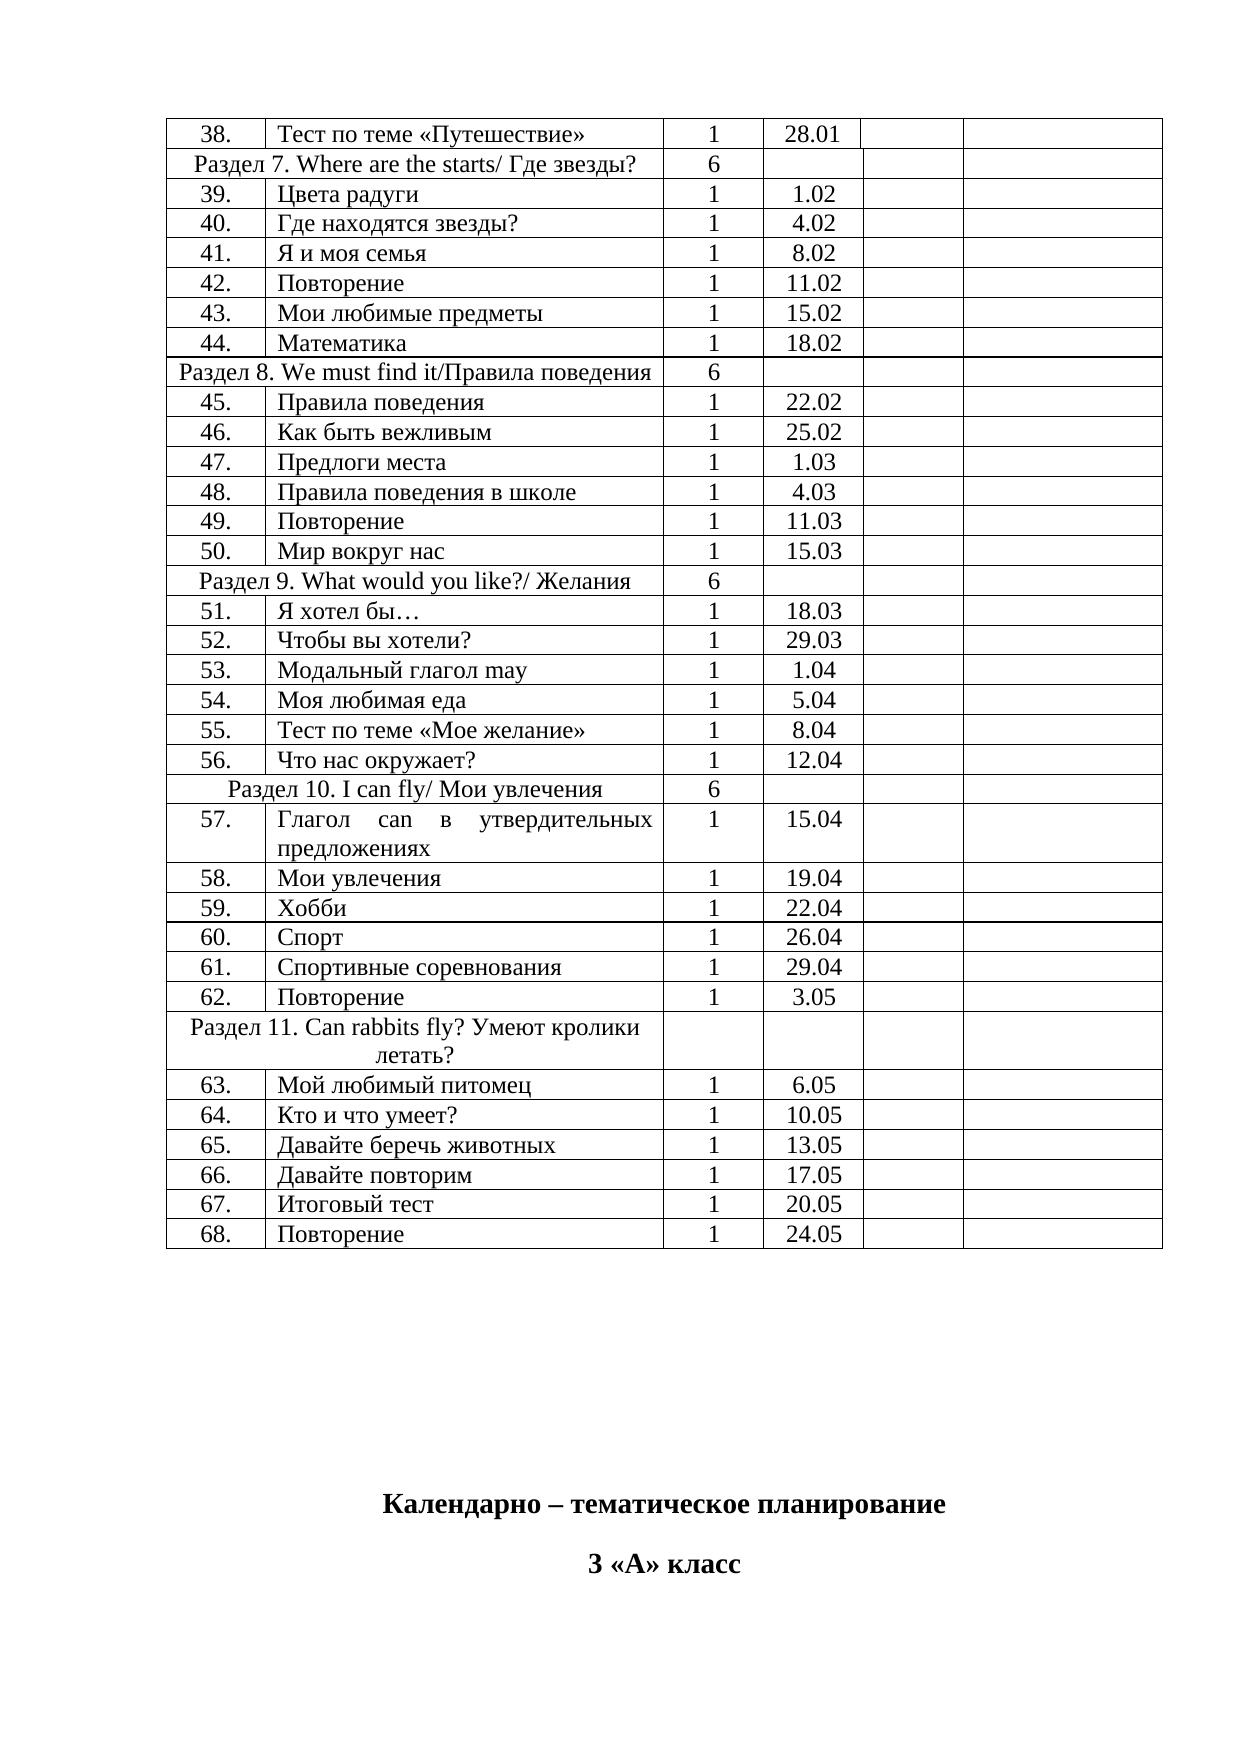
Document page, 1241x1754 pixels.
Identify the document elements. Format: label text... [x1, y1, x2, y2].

table_cell 26.04 [764, 923, 863, 951]
table_cell 18.02 [764, 328, 863, 356]
table_cell 59. [167, 893, 265, 921]
table_cell 11.03 [764, 506, 863, 535]
table_cell 1 [664, 387, 763, 416]
table_cell 39. [167, 179, 265, 207]
table_cell [964, 238, 1162, 267]
table_cell 1 [664, 655, 763, 684]
table_cell [864, 923, 963, 951]
table_cell 51. [167, 596, 265, 624]
table_cell 4.02 [764, 209, 863, 237]
table_cell 17.05 [764, 1160, 863, 1188]
table_cell [964, 982, 1162, 1011]
table_cell [964, 179, 1162, 207]
table_cell [964, 1160, 1162, 1188]
table_cell Цвета радуги [266, 179, 663, 207]
table_cell [864, 715, 963, 744]
table_cell 25.02 [764, 417, 863, 446]
table_cell [964, 298, 1162, 327]
table_cell Мой любимый питомец [266, 1070, 663, 1099]
table_cell 62. [167, 982, 265, 1011]
table_cell [764, 566, 863, 595]
table_cell 57. [167, 804, 265, 862]
table_cell [964, 893, 1162, 921]
table_cell 53. [167, 655, 265, 684]
table_cell Раздел 7. Where are the starts/ Где звезды? [167, 149, 663, 178]
table_cell Спортивные соревнования [266, 952, 663, 981]
table_cell [864, 685, 963, 714]
table_cell 1 [664, 893, 763, 921]
table_cell [864, 863, 963, 892]
table_cell 1 [664, 745, 763, 773]
table_cell [764, 775, 863, 803]
table_cell [864, 1190, 963, 1218]
text Календарно – тематическое планирование [177, 1487, 1152, 1520]
table_cell [864, 447, 963, 476]
table_cell [864, 745, 963, 773]
table_cell [764, 1012, 863, 1069]
table_cell 13.05 [764, 1130, 863, 1159]
table_cell 65. [167, 1130, 265, 1159]
table_cell [964, 863, 1162, 892]
table_cell 1 [664, 119, 763, 148]
table_cell 55. [167, 715, 265, 744]
table_cell [864, 536, 963, 565]
table_cell [764, 358, 863, 386]
table_cell 19.04 [764, 863, 863, 892]
table_cell [864, 626, 963, 654]
table_cell [964, 328, 1162, 356]
table_cell Повторение [266, 982, 663, 1011]
table_cell 10.05 [764, 1100, 863, 1129]
table_cell Правила поведения в школе [266, 477, 663, 505]
table_cell 1 [664, 1130, 763, 1159]
table_cell 43. [167, 298, 265, 327]
table_cell 1 [664, 179, 763, 207]
table_cell [964, 952, 1162, 981]
table_cell 15.03 [764, 536, 863, 565]
table_cell 1 [664, 685, 763, 714]
table_cell Хобби [266, 893, 663, 921]
table_cell 22.04 [764, 893, 863, 921]
table_cell [964, 209, 1162, 237]
table_cell [964, 596, 1162, 624]
table_cell [861, 119, 963, 148]
table_cell Повторение [266, 506, 663, 535]
table_cell [864, 982, 963, 1011]
table_cell 6.05 [764, 1070, 863, 1099]
table_cell Повторение [266, 1219, 663, 1248]
table_cell [864, 328, 963, 356]
text 3 «А» класс [177, 1546, 1152, 1579]
table_cell Давайте беречь животных [266, 1130, 663, 1159]
table_cell [864, 268, 963, 297]
table_cell 8.04 [764, 715, 863, 744]
table_cell 1 [664, 863, 763, 892]
table_cell Математика [266, 328, 663, 356]
table_cell [964, 119, 1162, 148]
table_cell [964, 358, 1162, 386]
table_cell [864, 358, 963, 386]
table_cell [864, 1219, 963, 1248]
table_cell 67. [167, 1190, 265, 1218]
table_cell [964, 1190, 1162, 1218]
table_cell Раздел 9. What would you like?/ Желания [167, 566, 663, 595]
table_cell 45. [167, 387, 265, 416]
table_cell 22.02 [764, 387, 863, 416]
table_cell Где находятся звезды? [266, 209, 663, 237]
table_cell 46. [167, 417, 265, 446]
table_cell Мои любимые предметы [266, 298, 663, 327]
table_cell 1 [664, 1219, 763, 1248]
table_cell 18.03 [764, 596, 863, 624]
table_cell Мир вокруг нас [266, 536, 663, 565]
table_cell 48. [167, 477, 265, 505]
table_cell [864, 506, 963, 535]
table_cell 29.04 [764, 952, 863, 981]
table_cell Итоговый тест [266, 1190, 663, 1218]
table_cell [864, 775, 963, 803]
table_cell Что нас окружает? [266, 745, 663, 773]
table_cell [964, 1012, 1162, 1069]
table_cell 1 [664, 982, 763, 1011]
table_cell 42. [167, 268, 265, 297]
table_cell [864, 149, 963, 178]
table_cell 1 [664, 1100, 763, 1129]
table_cell [964, 268, 1162, 297]
table_cell Спорт [266, 923, 663, 951]
table_cell 6 [664, 358, 763, 386]
table_cell [964, 447, 1162, 476]
table_cell [864, 1130, 963, 1159]
table_cell 66. [167, 1160, 265, 1188]
table_cell [864, 893, 963, 921]
table_cell 1 [664, 328, 763, 356]
table_cell Кто и что умеет? [266, 1100, 663, 1129]
table_cell 1 [664, 1190, 763, 1218]
table_cell [964, 149, 1162, 178]
table_cell 1 [664, 923, 763, 951]
table_cell [864, 477, 963, 505]
table_cell 3.05 [764, 982, 863, 1011]
table_cell 1 [664, 417, 763, 446]
table_cell Раздел 11. Can rabbits fly? Умеют кролики летать? [167, 1012, 663, 1069]
table_cell [964, 685, 1162, 714]
table_cell Глагол can в утвердительных предложениях [266, 804, 663, 862]
table_cell [864, 655, 963, 684]
table_cell [964, 387, 1162, 416]
table_cell 20.05 [764, 1190, 863, 1218]
table_cell 6 [664, 566, 763, 595]
table_cell Моя любимая еда [266, 685, 663, 714]
table_cell [864, 566, 963, 595]
table_cell 5.04 [764, 685, 863, 714]
table_cell [864, 1012, 963, 1069]
table_cell 54. [167, 685, 265, 714]
table_cell 1 [664, 1070, 763, 1099]
table_cell Я хотел бы… [266, 596, 663, 624]
table_cell 1 [664, 268, 763, 297]
table_cell [964, 775, 1162, 803]
table_cell [964, 477, 1162, 505]
table_cell 41. [167, 238, 265, 267]
table_cell 1 [664, 536, 763, 565]
table_cell Тест по теме «Мое желание» [266, 715, 663, 744]
table_cell [864, 1160, 963, 1188]
table_cell 64. [167, 1100, 265, 1129]
table_cell 1.04 [764, 655, 863, 684]
table_cell 28.01 [764, 119, 860, 148]
table_cell [964, 1070, 1162, 1099]
table_cell [864, 179, 963, 207]
table_cell 12.04 [764, 745, 863, 773]
table_cell 1 [664, 477, 763, 505]
table_cell 1 [664, 804, 763, 862]
table_cell 61. [167, 952, 265, 981]
table_cell Модальный глагол may [266, 655, 663, 684]
table_cell 1 [664, 209, 763, 237]
table_cell 1 [664, 626, 763, 654]
table_cell [964, 745, 1162, 773]
table_cell 40. [167, 209, 265, 237]
table_cell 4.03 [764, 477, 863, 505]
table_cell 68. [167, 1219, 265, 1248]
table_cell Мои увлечения [266, 863, 663, 892]
table_cell [964, 417, 1162, 446]
table_cell [864, 298, 963, 327]
table_cell 50. [167, 536, 265, 565]
table_cell Чтобы вы хотели? [266, 626, 663, 654]
table_cell 58. [167, 863, 265, 892]
table_cell 29.03 [764, 626, 863, 654]
table_cell [664, 1012, 763, 1069]
table_cell 1 [664, 1160, 763, 1188]
table_cell 1 [664, 506, 763, 535]
table_cell Раздел 10. I can fly/ Мои увлечения [167, 775, 663, 803]
table_cell 60. [167, 923, 265, 951]
table_cell 1 [664, 238, 763, 267]
table_cell 24.05 [764, 1219, 863, 1248]
table_cell Правила поведения [266, 387, 663, 416]
table_cell 15.04 [764, 804, 863, 862]
table_cell [864, 387, 963, 416]
table_cell 1 [664, 596, 763, 624]
table_cell 56. [167, 745, 265, 773]
table_cell Раздел 8. We must find it/Правила поведения [167, 358, 663, 386]
table_cell Предлоги места [266, 447, 663, 476]
table_cell [864, 596, 963, 624]
table_cell [964, 1130, 1162, 1159]
table_cell [964, 715, 1162, 744]
table_cell [764, 149, 863, 178]
table_cell 6 [664, 775, 763, 803]
table_cell Давайте повторим [266, 1160, 663, 1188]
table_cell 1.02 [764, 179, 863, 207]
table_cell 44. [167, 328, 265, 356]
table_cell [864, 804, 963, 862]
table_cell [964, 804, 1162, 862]
table_cell [864, 417, 963, 446]
table_cell 8.02 [764, 238, 863, 267]
table_cell 6 [664, 149, 763, 178]
table_cell 63. [167, 1070, 265, 1099]
table_cell 1 [664, 715, 763, 744]
table_cell Как быть вежливым [266, 417, 663, 446]
table_cell 1.03 [764, 447, 863, 476]
table_cell [864, 209, 963, 237]
table_cell Повторение [266, 268, 663, 297]
table_cell [964, 626, 1162, 654]
table_cell [864, 1070, 963, 1099]
table_cell [964, 506, 1162, 535]
table_cell [964, 1219, 1162, 1248]
table_cell [964, 566, 1162, 595]
table_cell 52. [167, 626, 265, 654]
table_cell 49. [167, 506, 265, 535]
table_cell [964, 655, 1162, 684]
table_cell 11.02 [764, 268, 863, 297]
table_cell [864, 1100, 963, 1129]
table_cell [964, 923, 1162, 951]
table_cell [964, 536, 1162, 565]
table_cell 1 [664, 298, 763, 327]
table_cell 47. [167, 447, 265, 476]
table_cell 15.02 [764, 298, 863, 327]
table_cell Я и моя семья [266, 238, 663, 267]
table_cell [864, 952, 963, 981]
table_cell 1 [664, 447, 763, 476]
table_cell [964, 1100, 1162, 1129]
table_cell 38. [167, 119, 265, 148]
table_cell [864, 238, 963, 267]
table_cell 1 [664, 952, 763, 981]
table_cell Тест по теме «Путешествие» [266, 119, 663, 148]
